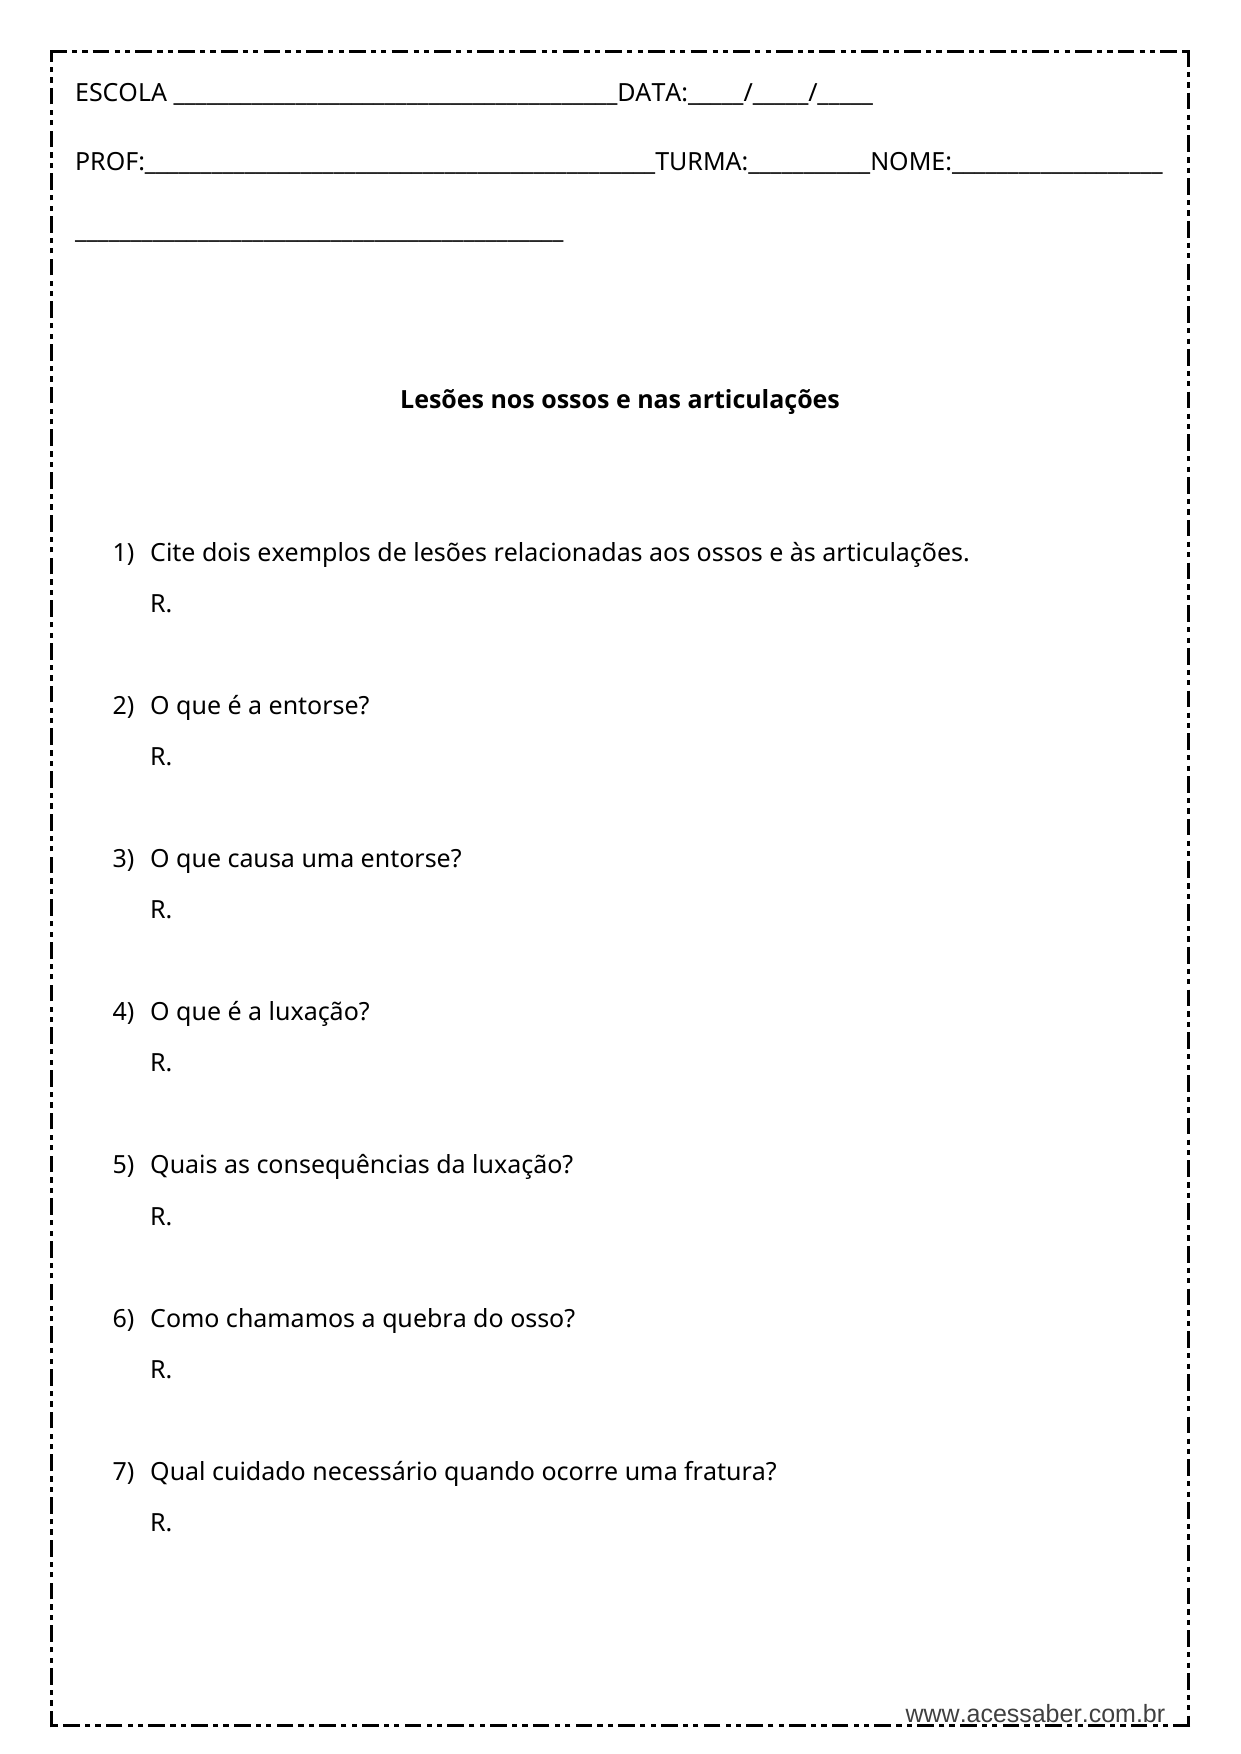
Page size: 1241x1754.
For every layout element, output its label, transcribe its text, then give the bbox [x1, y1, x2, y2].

text Lesões nos ossos e nas articulações [75, 381, 1165, 416]
list R. [150, 586, 1165, 620]
list Quais as consequências da luxação? [112, 1147, 1165, 1181]
list O que causa uma entorse? [112, 841, 1165, 875]
list R. [150, 1198, 1165, 1232]
list Qual cuidado necessário quando ocorre uma fratura? [112, 1453, 1165, 1487]
text ESCOLA ________________________________________DATA:_____/_____/_____ [75, 75, 1165, 109]
list O que é a luxação? [112, 994, 1165, 1028]
list R. [150, 1504, 1165, 1538]
list R. [150, 892, 1165, 926]
list R. [150, 1351, 1165, 1385]
list O que é a entorse? [112, 688, 1165, 722]
list Como chamamos a quebra do osso? [112, 1300, 1165, 1334]
list Cite dois exemplos de lesões relacionadas aos ossos e às articulações. [112, 534, 1165, 569]
list R. [150, 739, 1165, 773]
list R. [150, 1045, 1165, 1079]
text PROF:______________________________________________TURMA:___________NOME:_______________________________________________________________ [75, 143, 1165, 245]
